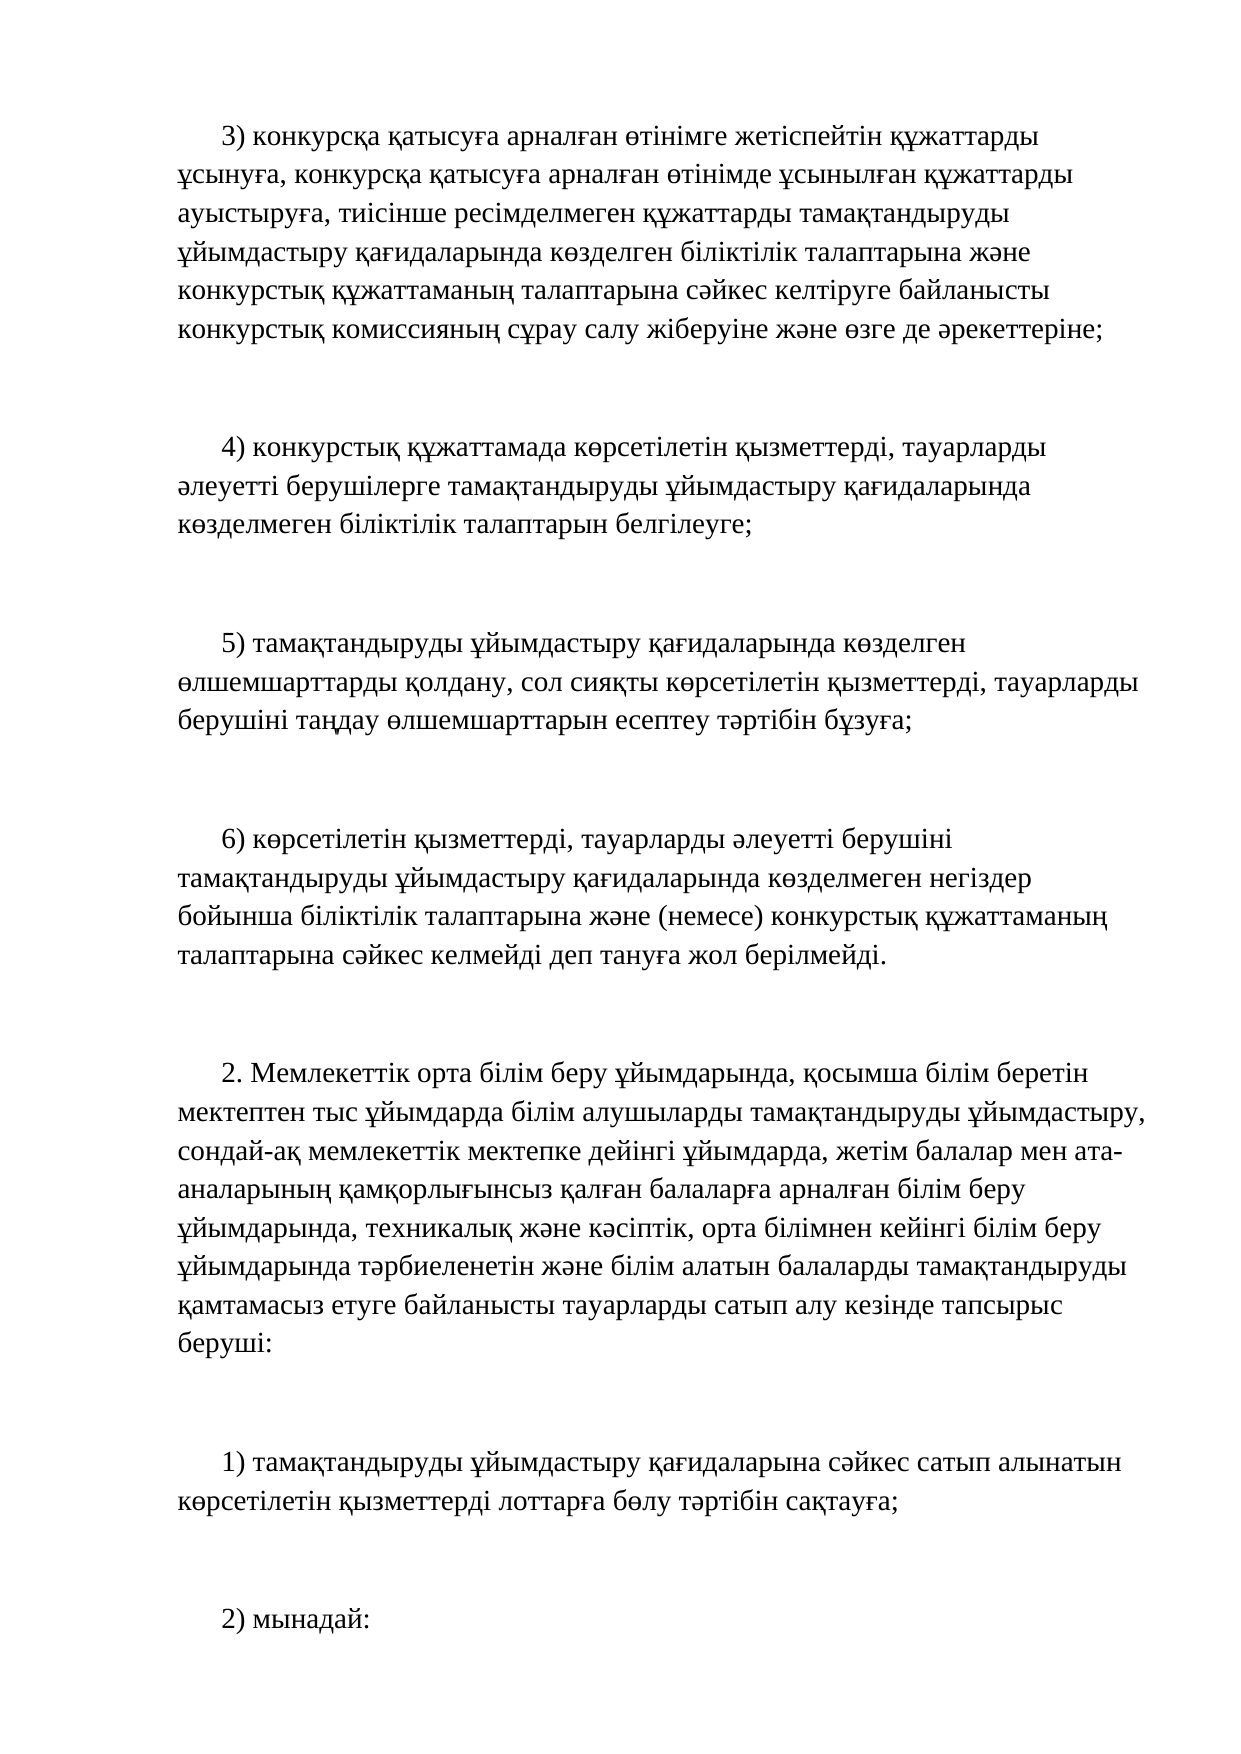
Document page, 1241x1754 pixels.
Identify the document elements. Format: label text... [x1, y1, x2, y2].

text 4) конкурстық құжаттамада көрсетілетін қызметтерді, тауарларды әлеуетті берушілерге тамақтандыруды ұйымдастыру қағидаларында көзделмеген біліктілік талаптарын белгілеуге; [177, 429, 1152, 540]
text 6) көрсетілетін қызметтерді, тауарларды әлеуетті берушіні тамақтандыруды ұйымдастыру қағидаларында көзделмеген негіздер бойынша біліктілік талаптарына және (немесе) конкурстық құжаттаманың талаптарына сәйкес келмейді деп тануға жол берілмейді. [177, 821, 1152, 970]
text 2) мынадай: [177, 1601, 1152, 1635]
text 1) тамақтандыруды ұйымдастыру қағидаларына сәйкес сатып алынатын көрсетілетін қызметтерді лоттарға бөлу тәртібін сақтауға; [177, 1444, 1152, 1516]
text 5) тамақтандыруды ұйымдастыру қағидаларында көзделген өлшемшарттарды қолдану, сол сияқты көрсетілетін қызметтерді, тауарларды берушіні таңдау өлшемшарттарын есептеу тәртібін бұзуға; [177, 625, 1152, 736]
text 2. Мемлекеттік орта білім беру ұйымдарында, қосымша білім беретін мектептен тыс ұйымдарда білім алушыларды тамақтандыруды ұйымдастыру, сондай-ақ мемлекеттік мектепке дейінгі ұйымдарда, жетім балалар мен ата-аналарының қамқорлығынсыз қалған балаларға арналған білім беру ұйымдарында, техникалық және кәсіптік, орта білімнен кейінгі білім беру ұйымдарында тәрбиеленетін және білім алатын балаларды тамақтандыруды қамтамасыз етуге байланысты тауарларды сатып алу кезінде тапсырыс беруші: [177, 1056, 1152, 1359]
text 3) конкурсқа қатысуға арналған өтінімге жетіспейтін құжаттарды ұсынуға, конкурсқа қатысуға арналған өтінімде ұсынылған құжаттарды ауыстыруға, тиісінше ресімделмеген құжаттарды тамақтандыруды ұйымдастыру қағидаларында көзделген біліктілік талаптарына және конкурстық құжаттаманың талаптарына сәйкес келтіруге байланысты конкурстық комиссияның сұрау салу жіберуіне және өзге де әрекеттеріне; [177, 118, 1152, 344]
